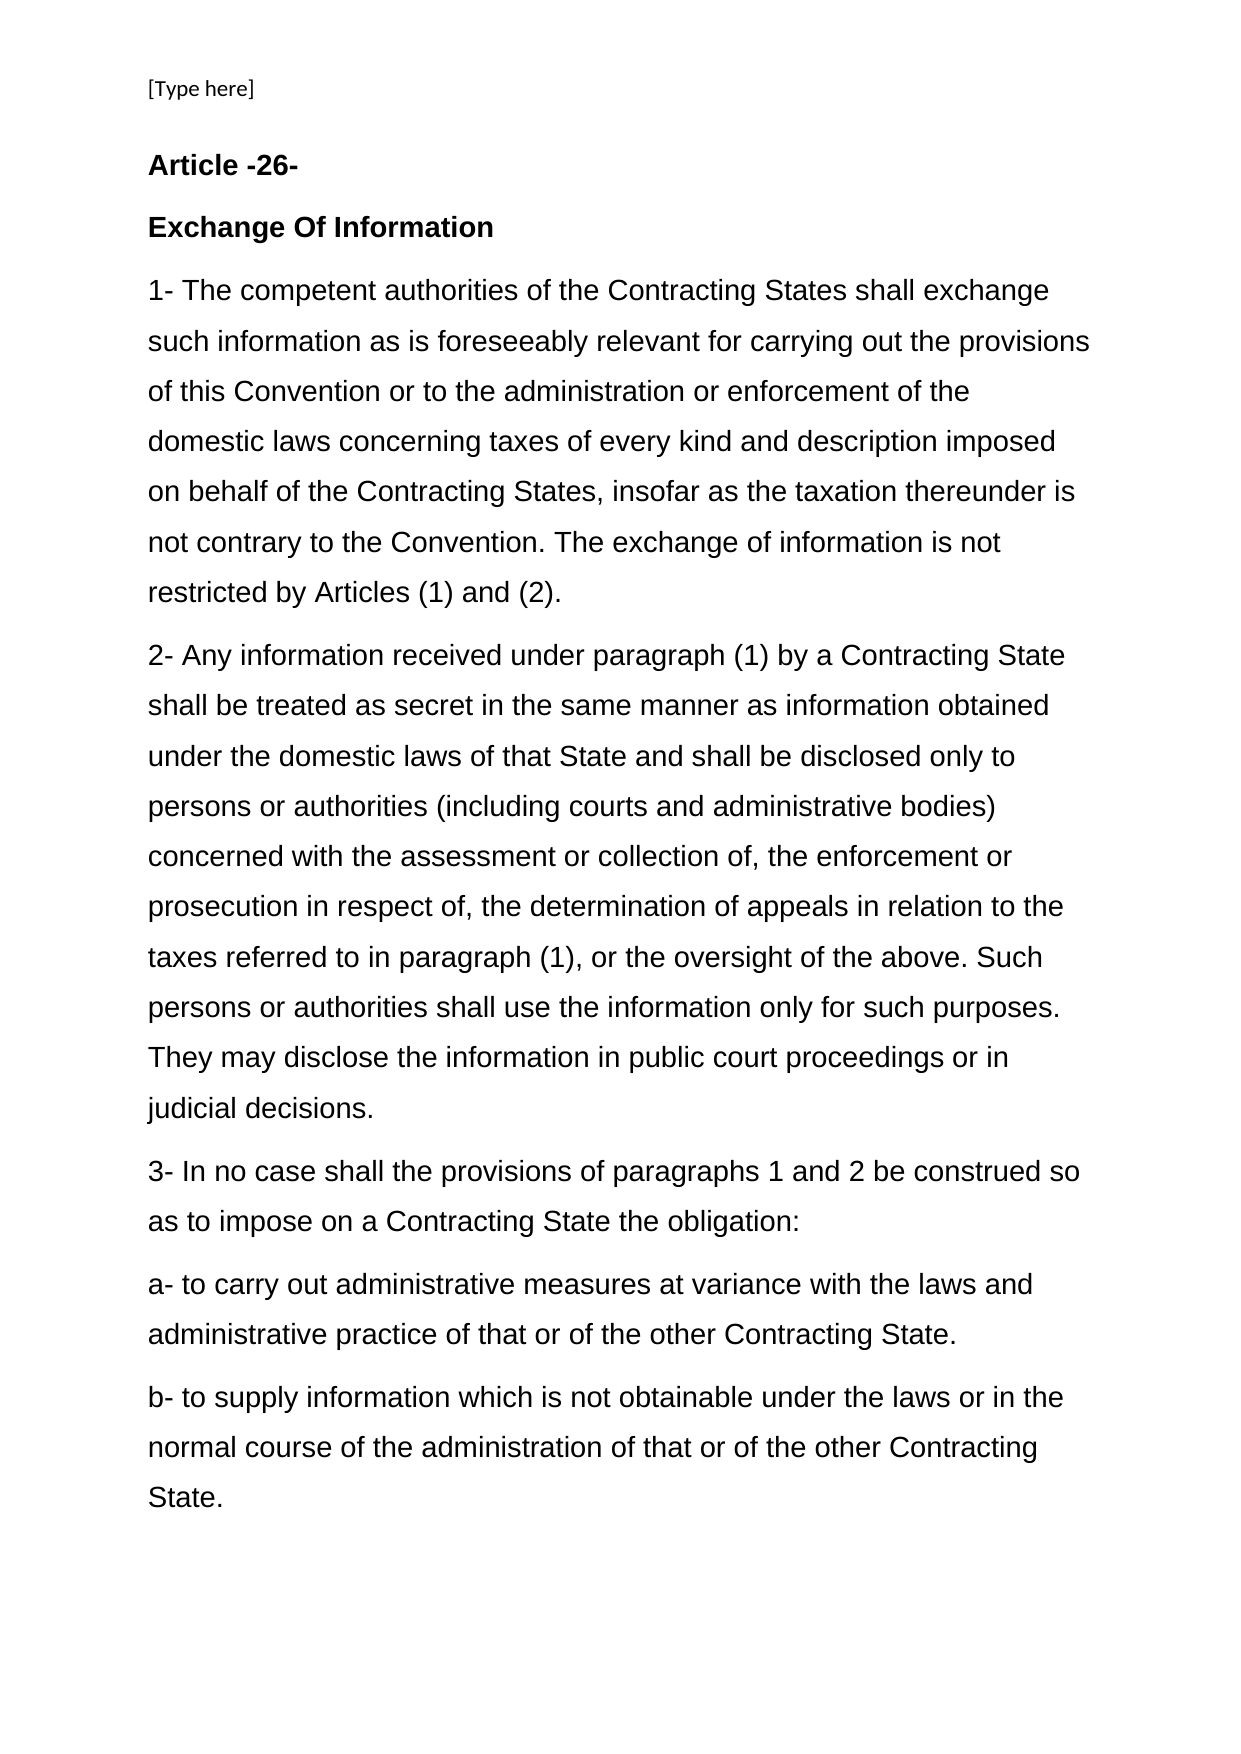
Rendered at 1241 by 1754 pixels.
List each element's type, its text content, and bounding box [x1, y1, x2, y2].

text 2- Any information received under paragraph (1) by a Contracting State shall be treated as secret in the same manner as information obtained under the domestic laws of that State and shall be disclosed only to persons or authorities (including courts and administrative bodies) concerned with the assessment or collection of, the enforcement or prosecution in respect of, the determination of appeals in relation to the taxes referred to in paragraph (1), or the oversight of the above. Such persons or authorities shall use the information only for such purposes. They may disclose the information in public court proceedings or in judicial decisions. [148, 638, 1093, 1124]
text Exchange Of Information [148, 210, 1093, 244]
text 3- In no case shall the provisions of paragraphs 1 and 2 be construed so as to impose on a Contracting State the obligation: [148, 1153, 1093, 1237]
text a- to carry out administrative measures at variance with the laws and administrative practice of that or of the other Contracting State. [148, 1267, 1093, 1351]
text 1- The competent authorities of the Contracting States shall exchange such information as is foreseeably relevant for carrying out the provisions of this Convention or to the administration or enforcement of the domestic laws concerning taxes of every kind and description imposed on behalf of the Contracting States, insofar as the taxation thereunder is not contrary to the Convention. The exchange of information is not restricted by Articles (1) and (2). [148, 273, 1093, 609]
text b- to supply information which is not obtainable under the laws or in the normal course of the administration of that or of the other Contracting State. [148, 1380, 1093, 1514]
text Article -26- [148, 148, 1093, 181]
